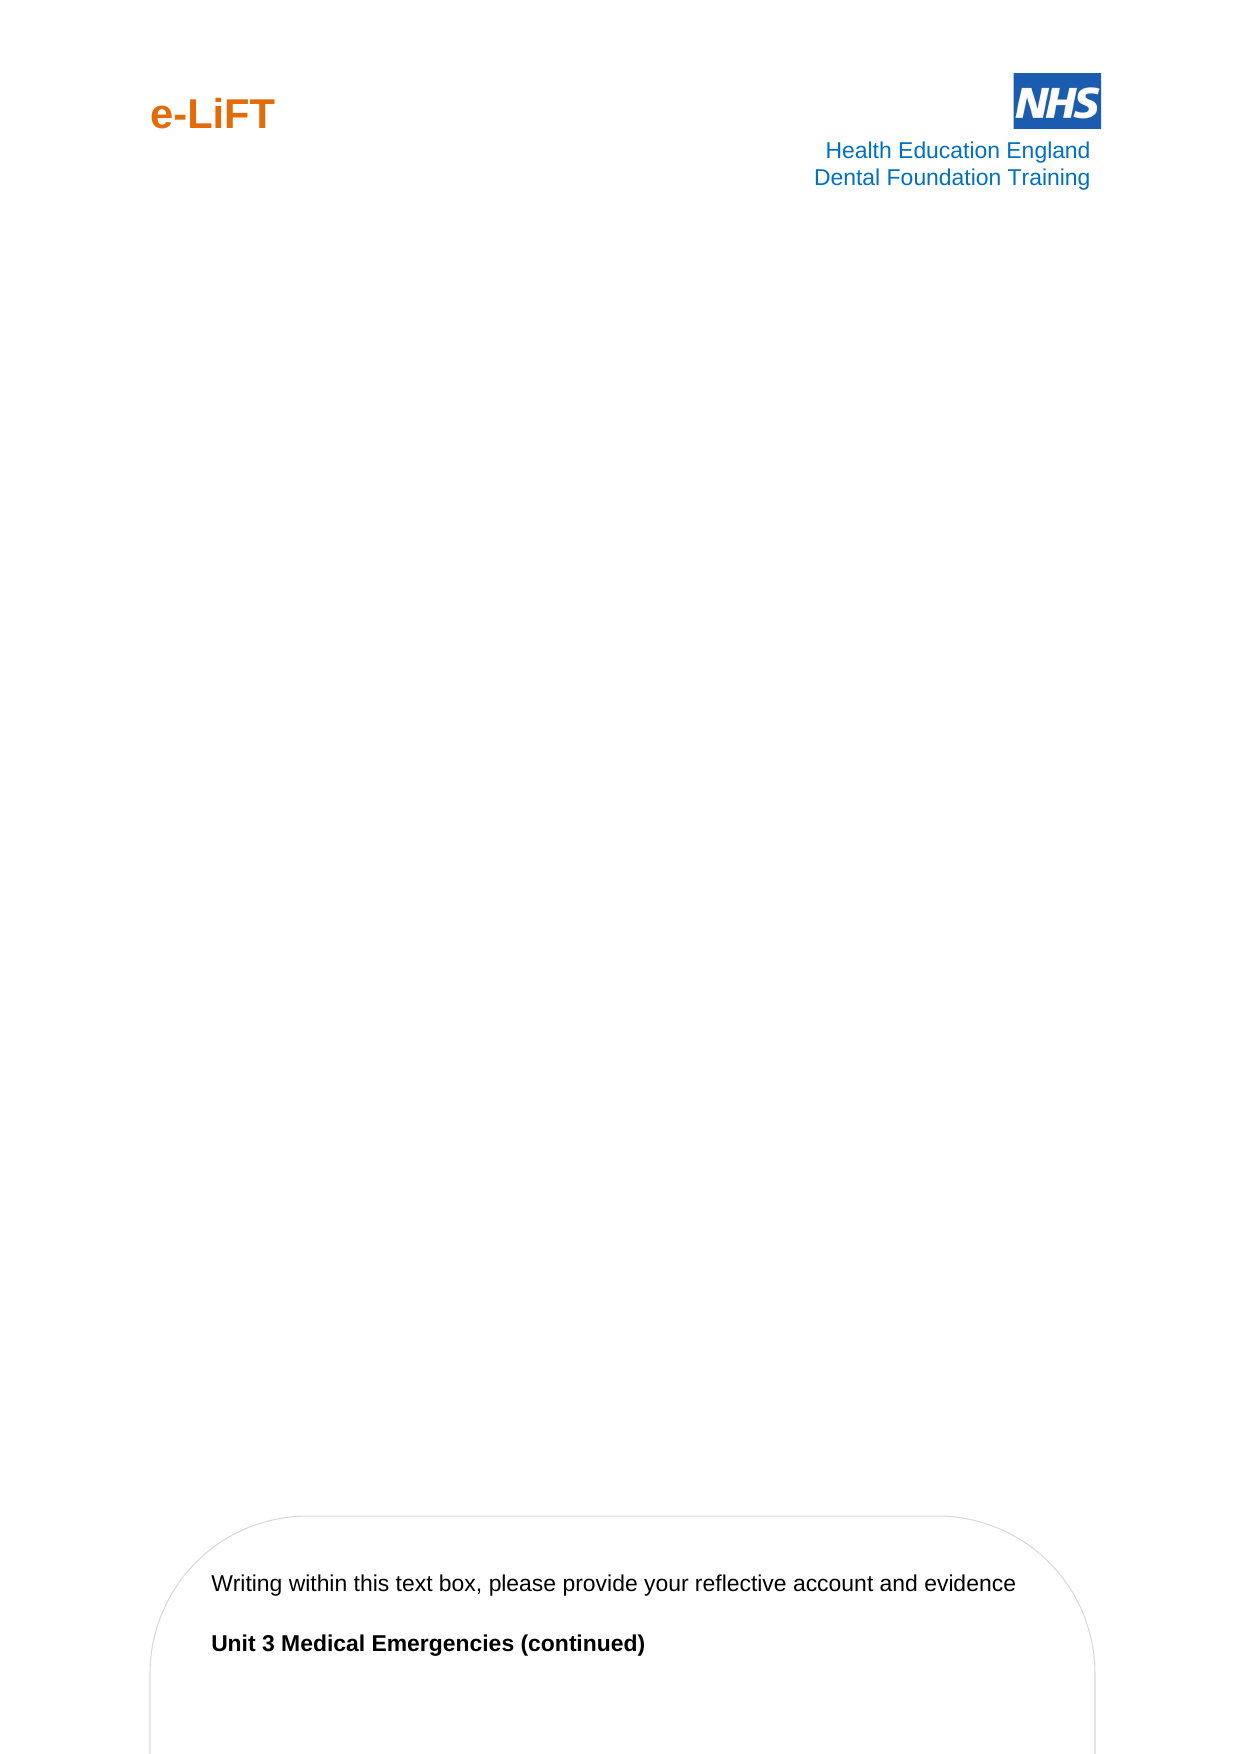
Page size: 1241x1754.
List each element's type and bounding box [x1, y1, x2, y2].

picture [1013, 73, 1102, 129]
